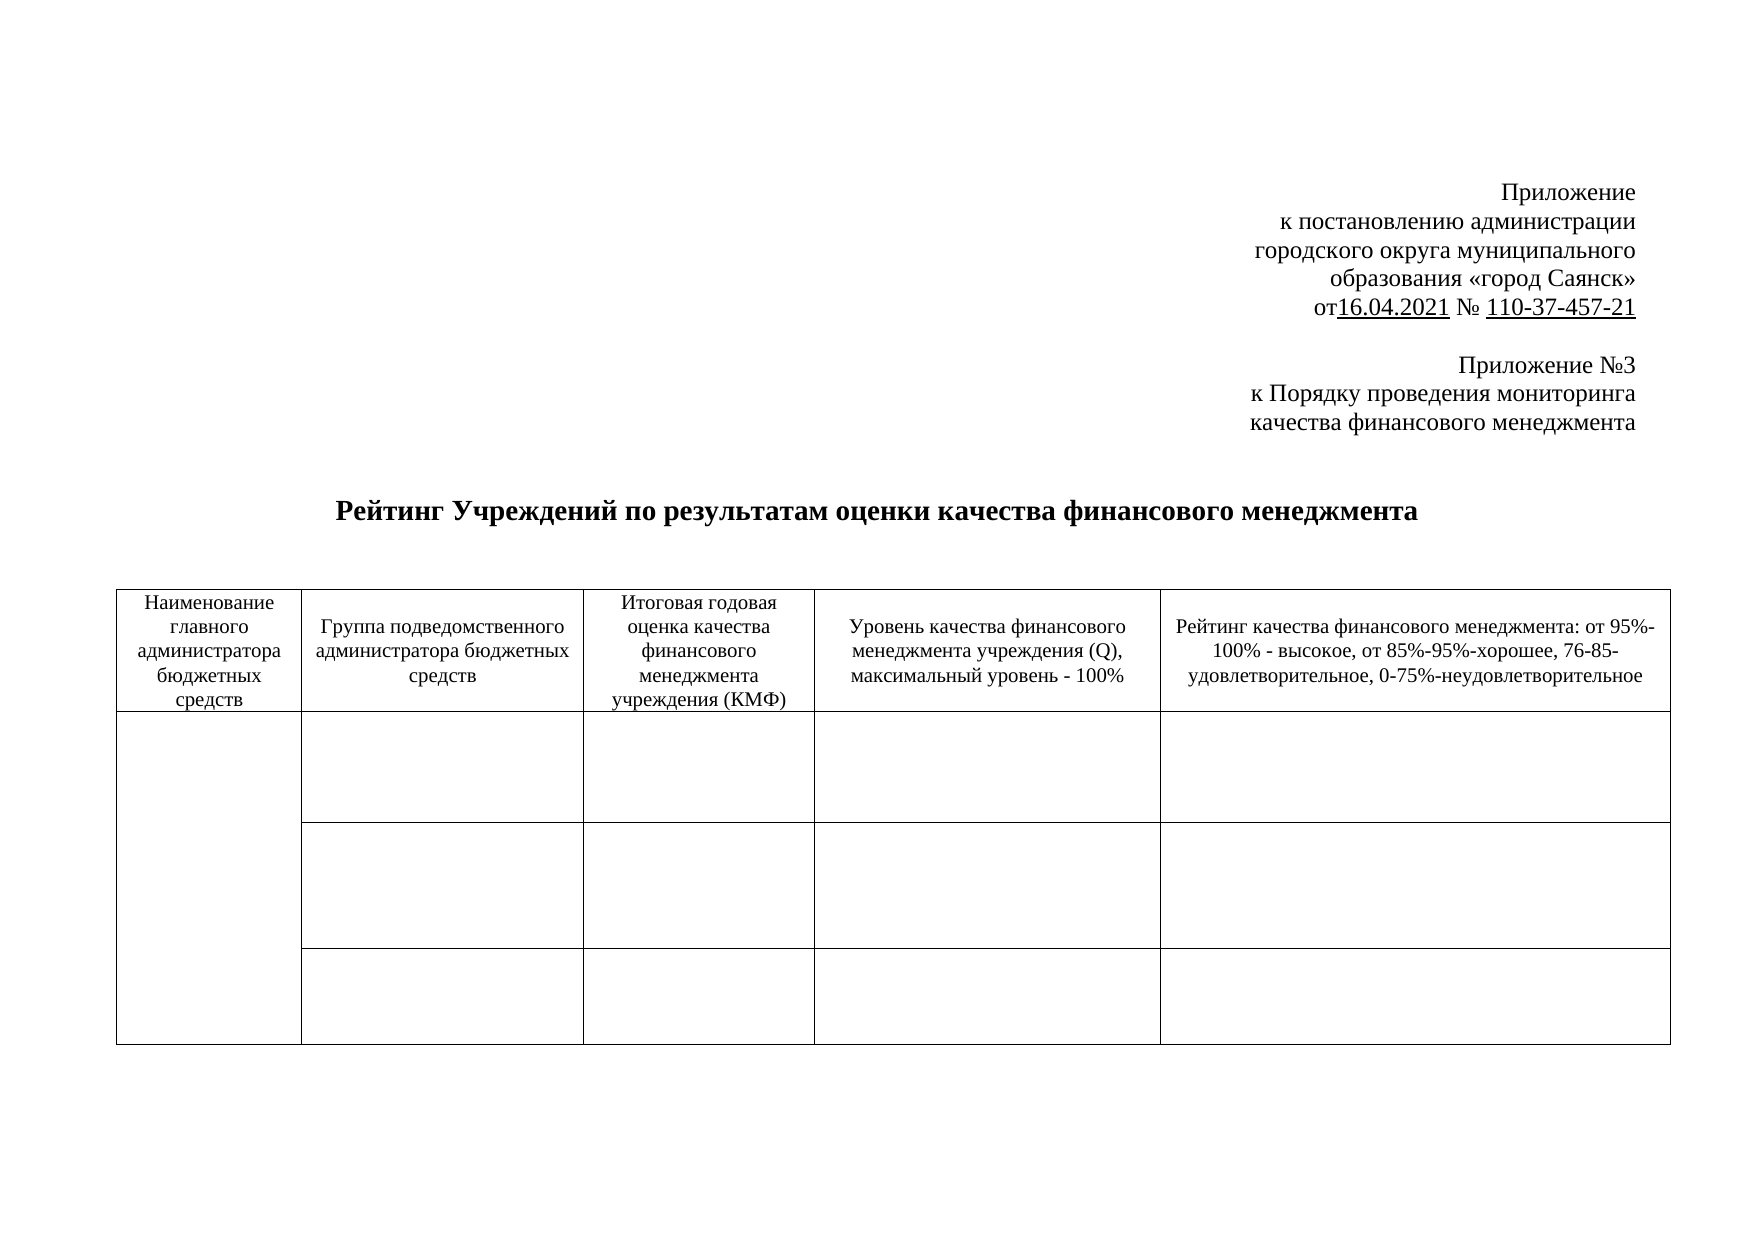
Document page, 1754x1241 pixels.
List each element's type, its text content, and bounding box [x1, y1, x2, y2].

text Рейтинг Учреждений по результатам оценки качества финансового менеджмента [118, 493, 1636, 527]
table_cell [302, 949, 583, 1043]
table_cell [1161, 712, 1670, 822]
table_cell [584, 823, 814, 948]
text к постановлению администрации [718, 206, 1636, 235]
text качества финансового менеджмента [793, 407, 1636, 436]
table_header Итоговая годовая оценка качества финансового менеджмента учреждения (КМФ) [584, 590, 814, 711]
table_cell [1161, 823, 1670, 948]
table_cell [1161, 949, 1670, 1043]
table_cell [117, 712, 301, 1043]
table_cell [584, 712, 814, 822]
table_header Группа подведомственного администратора бюджетных средств [302, 590, 583, 711]
text городского округа муниципального [718, 235, 1636, 263]
text Приложение [718, 177, 1636, 206]
text Приложение №3 [718, 350, 1636, 378]
table_cell [815, 823, 1160, 948]
table_header Наименование главного администратора бюджетных средств [117, 590, 301, 711]
table_cell [302, 712, 583, 822]
table_header Рейтинг качества финансового менеджмента: от 95%-100% - высокое, от 85%-95%-хорошее, 76-85-удовлетворительное, 0-75%-неудовлетворительное [1161, 590, 1670, 711]
table_cell [815, 712, 1160, 822]
text к Порядку проведения мониторинга [793, 378, 1636, 407]
table_cell [815, 949, 1160, 1043]
table_header Уровень качества финансового менеджмента учреждения (Q), максимальный уровень - 100% [815, 590, 1160, 711]
table_cell [302, 823, 583, 948]
text образования «город Саянск» [718, 263, 1636, 292]
text от16.04.2021 № 110-37-457-21 [718, 292, 1636, 321]
table_cell [584, 949, 814, 1043]
